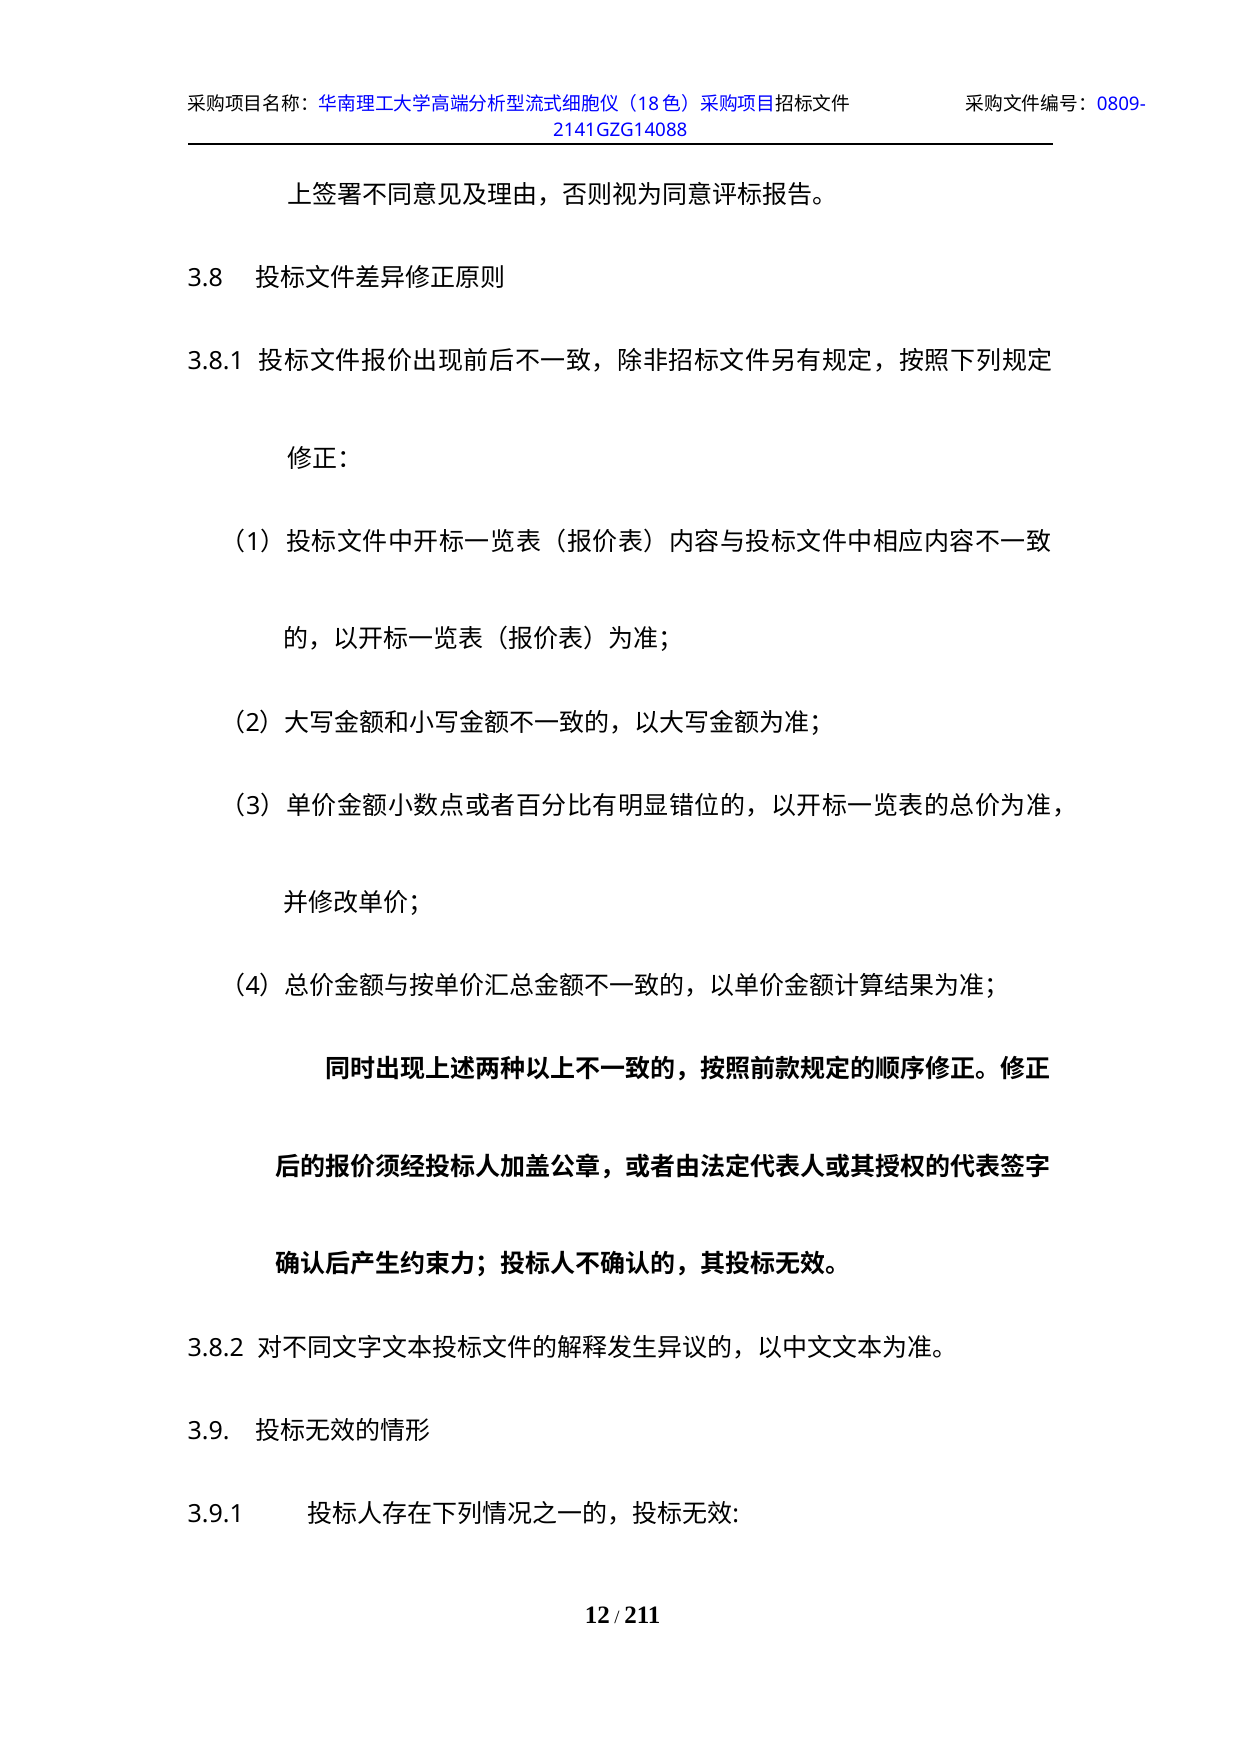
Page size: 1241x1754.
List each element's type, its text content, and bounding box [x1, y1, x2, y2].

text （4）总价金额与按单价汇总金额不一致的，以单价金额计算结果为准； [220, 951, 1053, 1016]
text 3.9. 投标无效的情形 [187, 1396, 1053, 1461]
text 3.8.2 对不同文字文本投标文件的解释发生异议的，以中文文本为准。 [187, 1313, 1053, 1378]
text （1）投标文件中开标一览表（报价表）内容与投标文件中相应内容不一致的，以开标一览表（报价表）为准； [220, 507, 1053, 669]
text （2）大写金额和小写金额不一致的，以大写金额为准； [220, 688, 1053, 753]
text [187, 160, 1053, 225]
text 同时出现上述两种以上不一致的，按照前款规定的顺序修正。修正后的报价须经投标人加盖公章，或者由法定代表人或其授权的代表签字确认后产生约束力；投标人不确认的，其投标无效。 [275, 1034, 1053, 1294]
text 3.8 投标文件差异修正原则 [187, 243, 1053, 308]
text 3.8.1 投标文件报价出现前后不一致，除非招标文件另有规定，按照下列规定修正： [187, 326, 1053, 489]
list 投标人存在下列情况之一的，投标无效: [187, 1479, 1053, 1544]
text （3）单价金额小数点或者百分比有明显错位的，以开标一览表的总价为准，并修改单价； [220, 771, 1053, 933]
